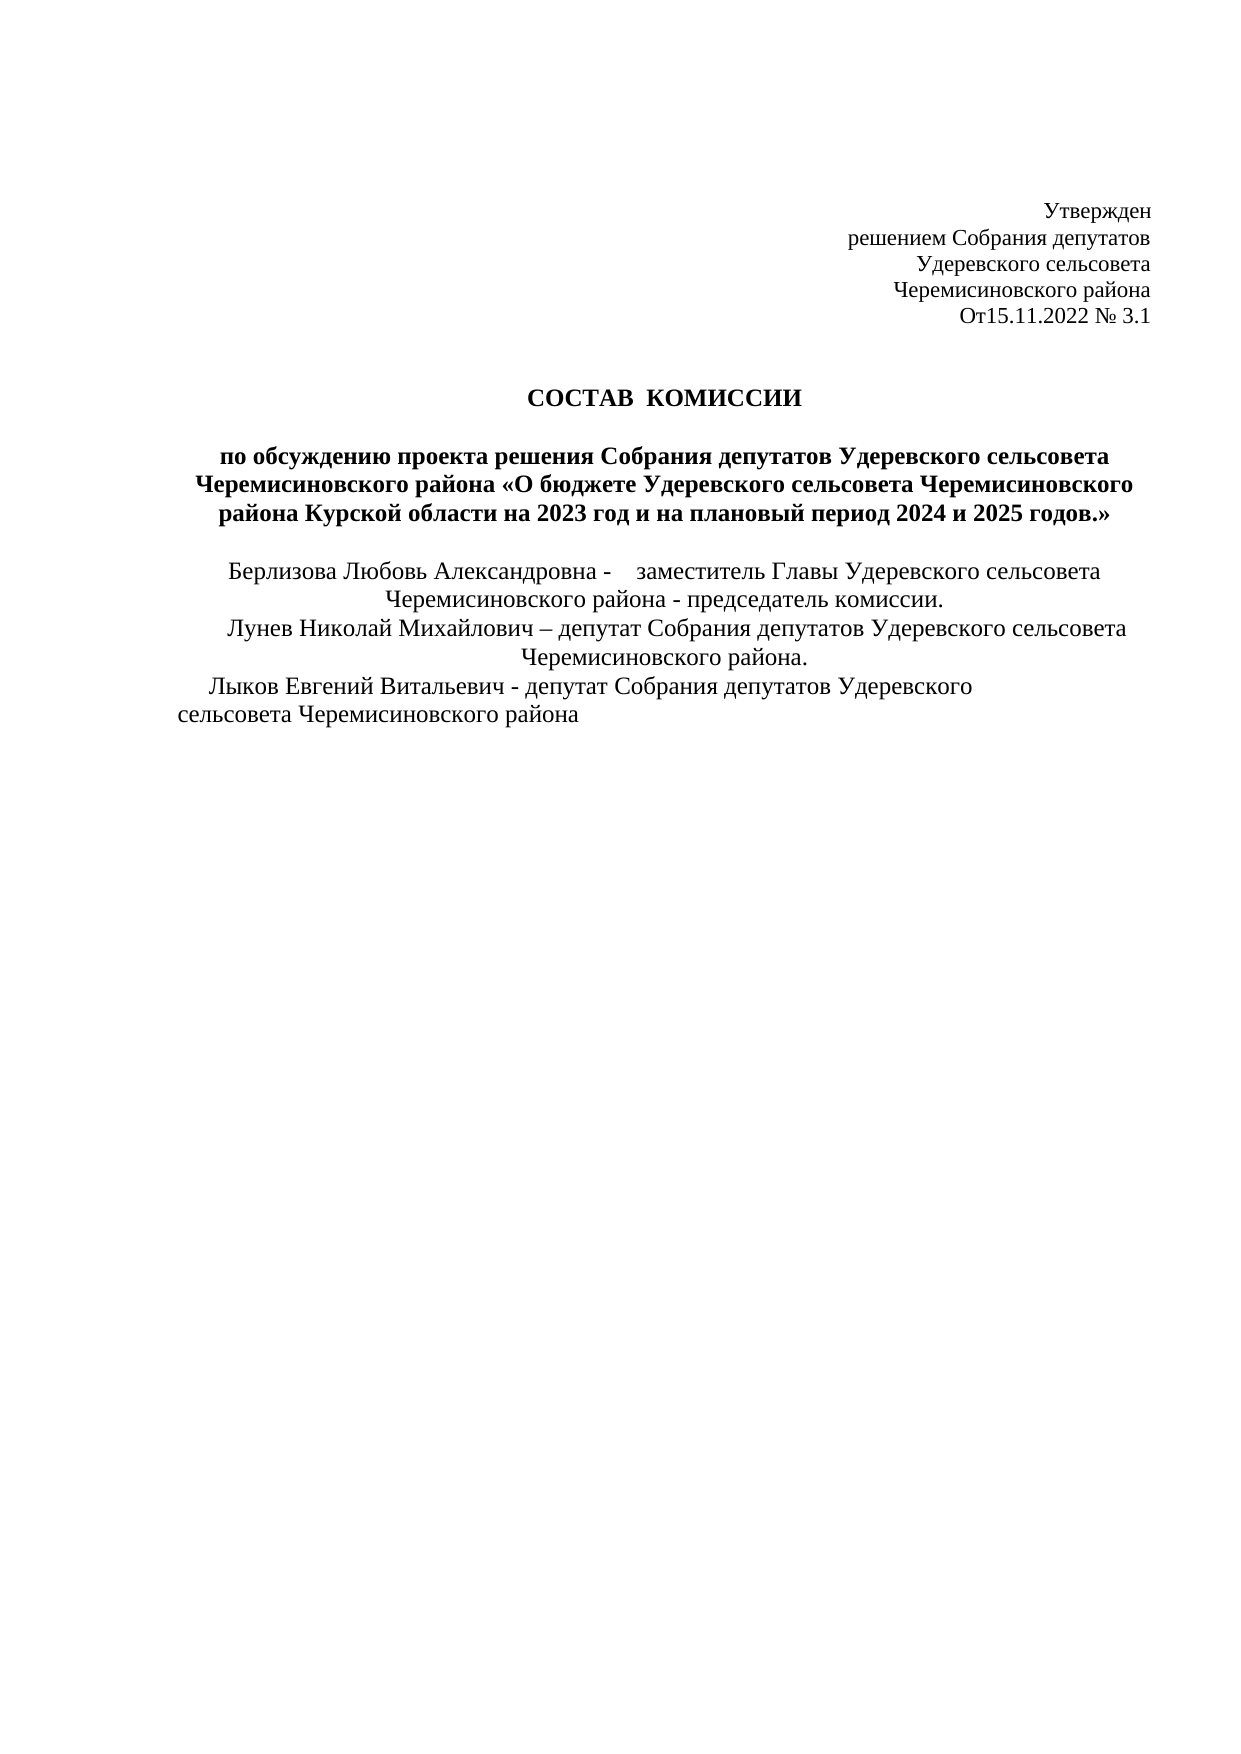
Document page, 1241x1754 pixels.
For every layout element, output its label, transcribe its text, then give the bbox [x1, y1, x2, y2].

text Удеревского сельсовета [177, 250, 1152, 276]
text Лыков Евгений Витальевич - депутат Собрания депутатов Удеревского сельсовета Черемисиновского района [177, 671, 1152, 728]
text Черемисиновского района [177, 276, 1152, 303]
text по обсуждению проекта решения Собрания депутатов Удеревского сельсовета Черемисиновского района «О бюджете Удеревского сельсовета Черемисиновского района Курской области на 2023 год и на плановый период 2024 и 2025 годов.» [177, 441, 1152, 527]
text Берлизова Любовь Александровна - заместитель Главы Удеревского сельсовета Черемисиновского района - председатель комиссии. [177, 556, 1152, 613]
text Лунев Николай Михайлович – депутат Собрания депутатов Удеревского сельсовета Черемисиновского района. [177, 613, 1152, 671]
text От15.11.2022 № 3.1 [177, 303, 1152, 329]
text решением Собрания депутатов [177, 223, 1152, 250]
text СОСТАВ КОМИССИИ [177, 383, 1152, 412]
text Утвержден [177, 197, 1152, 223]
